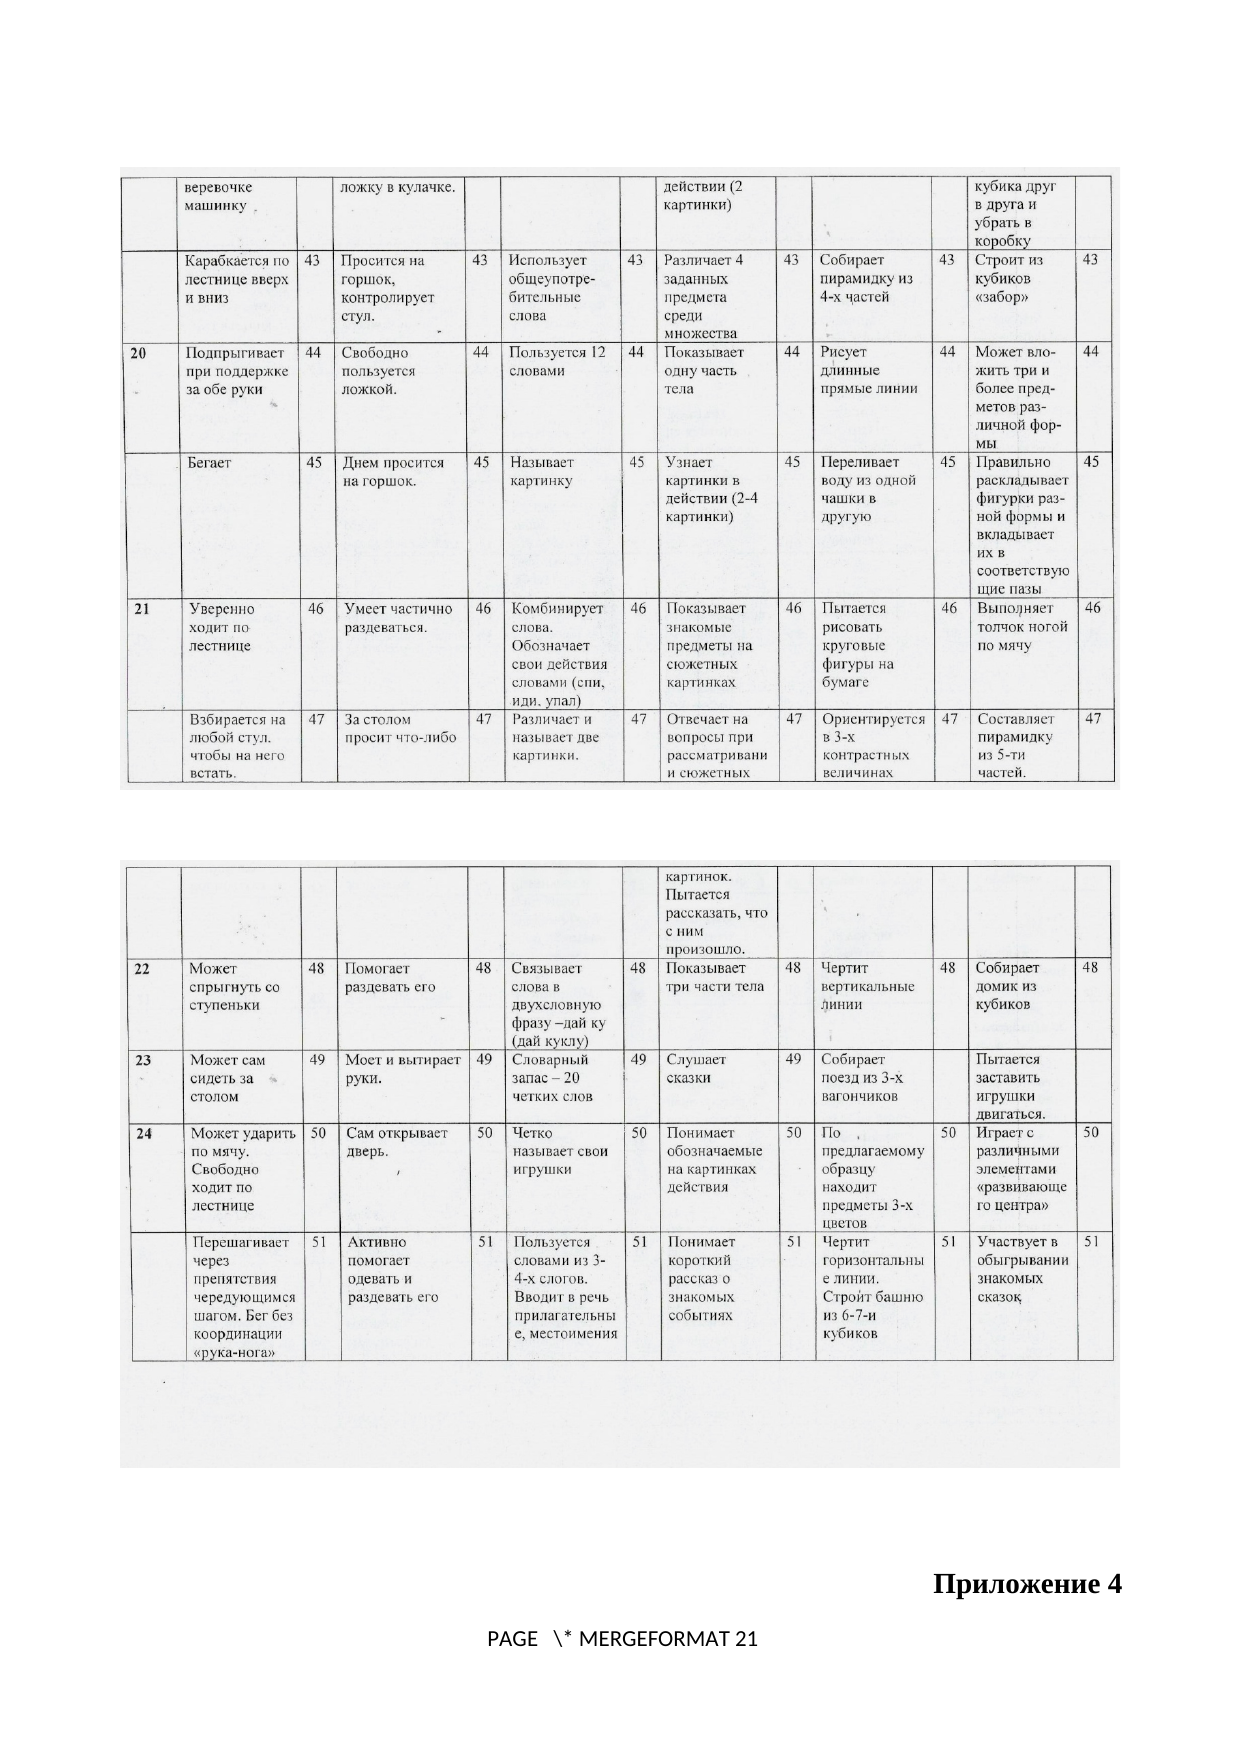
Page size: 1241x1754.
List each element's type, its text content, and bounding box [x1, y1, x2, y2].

picture [120, 167, 1121, 790]
picture [120, 860, 1121, 1468]
text Приложение 4 [118, 1566, 1122, 1600]
